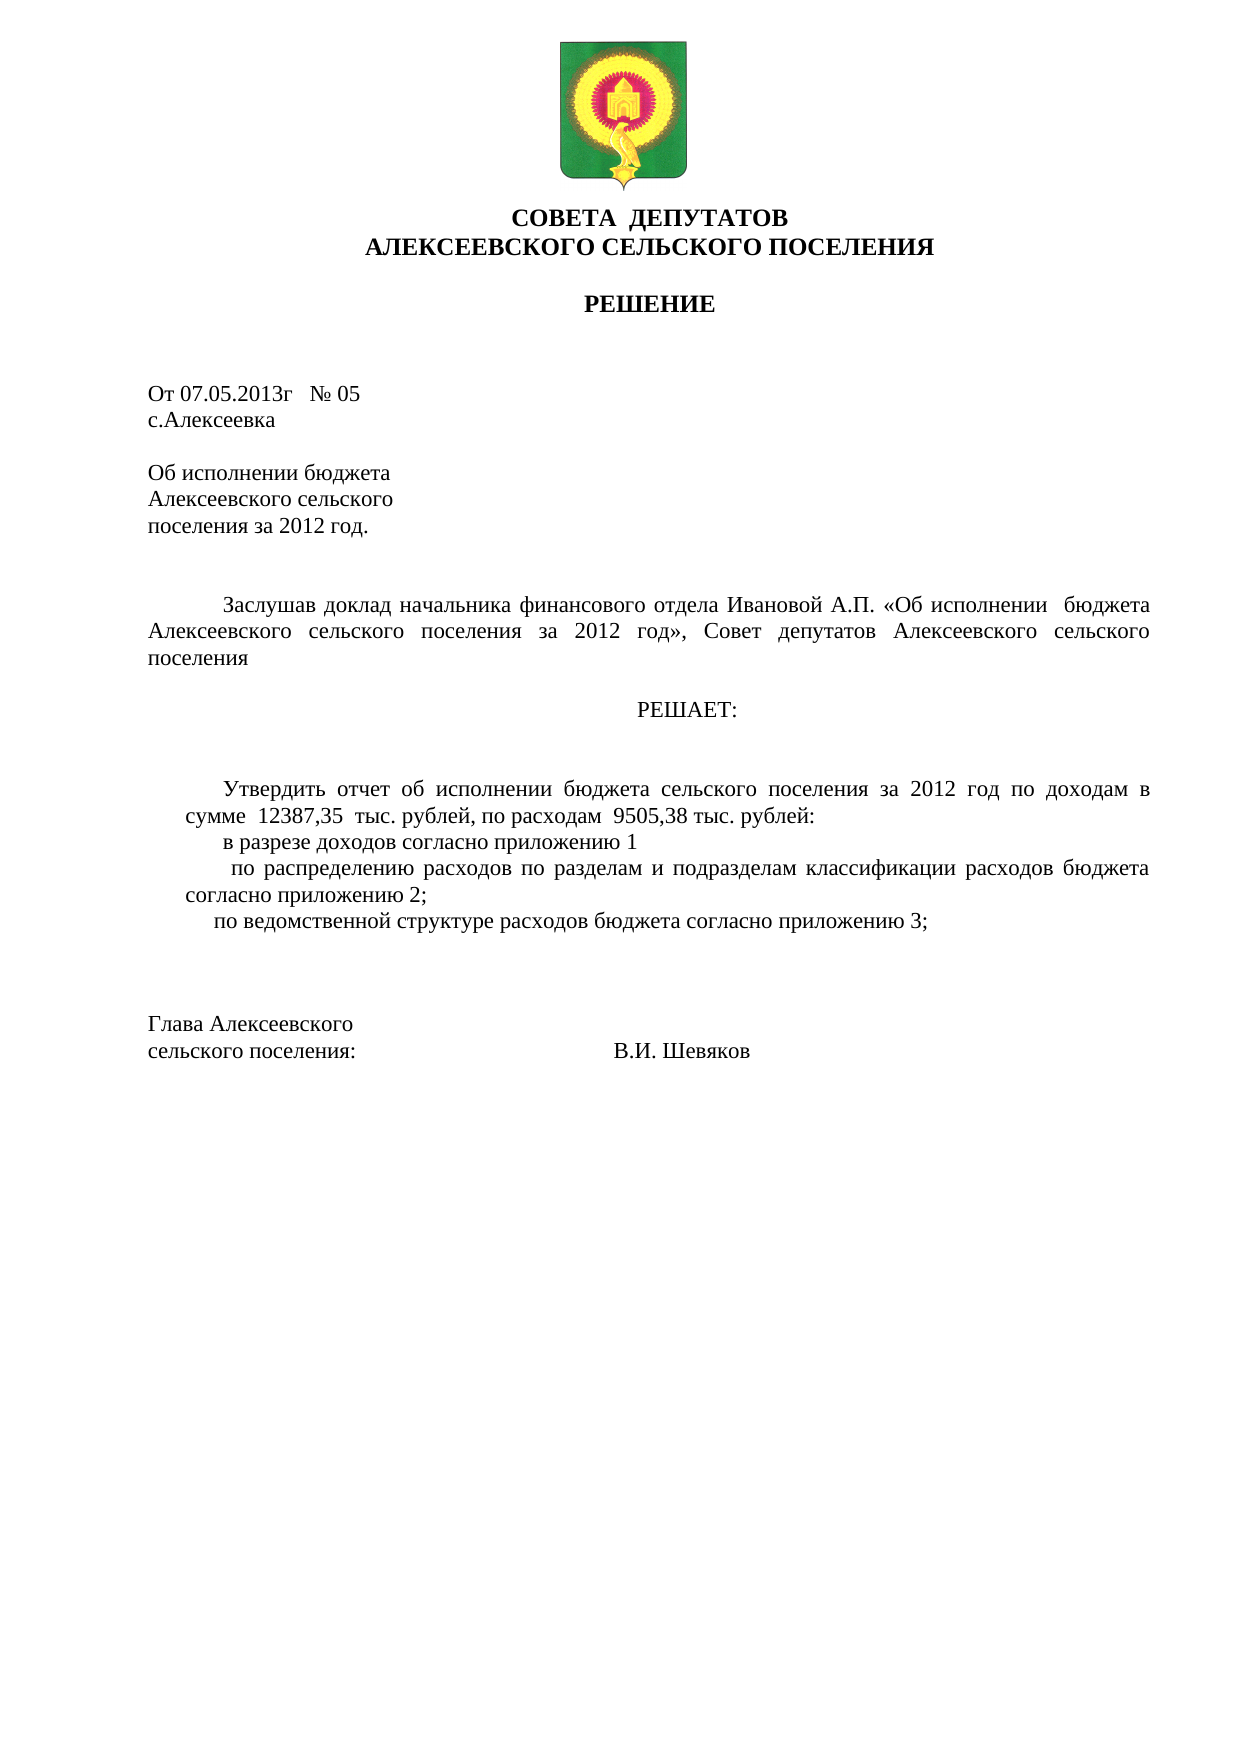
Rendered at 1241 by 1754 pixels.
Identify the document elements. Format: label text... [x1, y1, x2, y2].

text Заслушав доклад начальника финансового отдела Ивановой А.П. «Об исполнении бюджета Алексеевского сельского поселения за 2012 год», Совет депутатов Алексеевского сельского поселения [148, 591, 1152, 670]
text Алексеевского сельского [148, 486, 1152, 512]
text по ведомственной структуре расходов бюджета согласно приложению 3; [185, 907, 1152, 933]
picture [560, 40, 687, 191]
text Утвердить отчет об исполнении бюджета сельского поселения за 2012 год по доходам в сумме 12387,35 тыс. рублей, по расходам 9505,38 тыс. рублей: [185, 775, 1152, 828]
title АЛЕКСЕЕВСКОГО СЕЛЬСКОГО ПОСЕЛЕНИЯ [148, 232, 1152, 260]
title РЕШЕНИЕ [148, 289, 1152, 318]
text Об исполнении бюджета [148, 459, 1152, 486]
text Глава Алексеевского [148, 1010, 1152, 1037]
text От 07.05.2013г № 05 [148, 380, 1152, 406]
text поселения за 2012 год. [148, 512, 1152, 538]
title СОВЕТА ДЕПУТАТОВ [148, 203, 1152, 232]
text в разрезе доходов согласно приложению 1 [185, 828, 1152, 854]
text сельского поселения: В.И. Шевяков [148, 1037, 1152, 1063]
text по распределению расходов по разделам и подразделам классификации расходов бюджета согласно приложению 2; [185, 854, 1152, 907]
text с.Алексеевка [148, 406, 1152, 433]
text РЕШАЕТ: [148, 696, 1152, 723]
